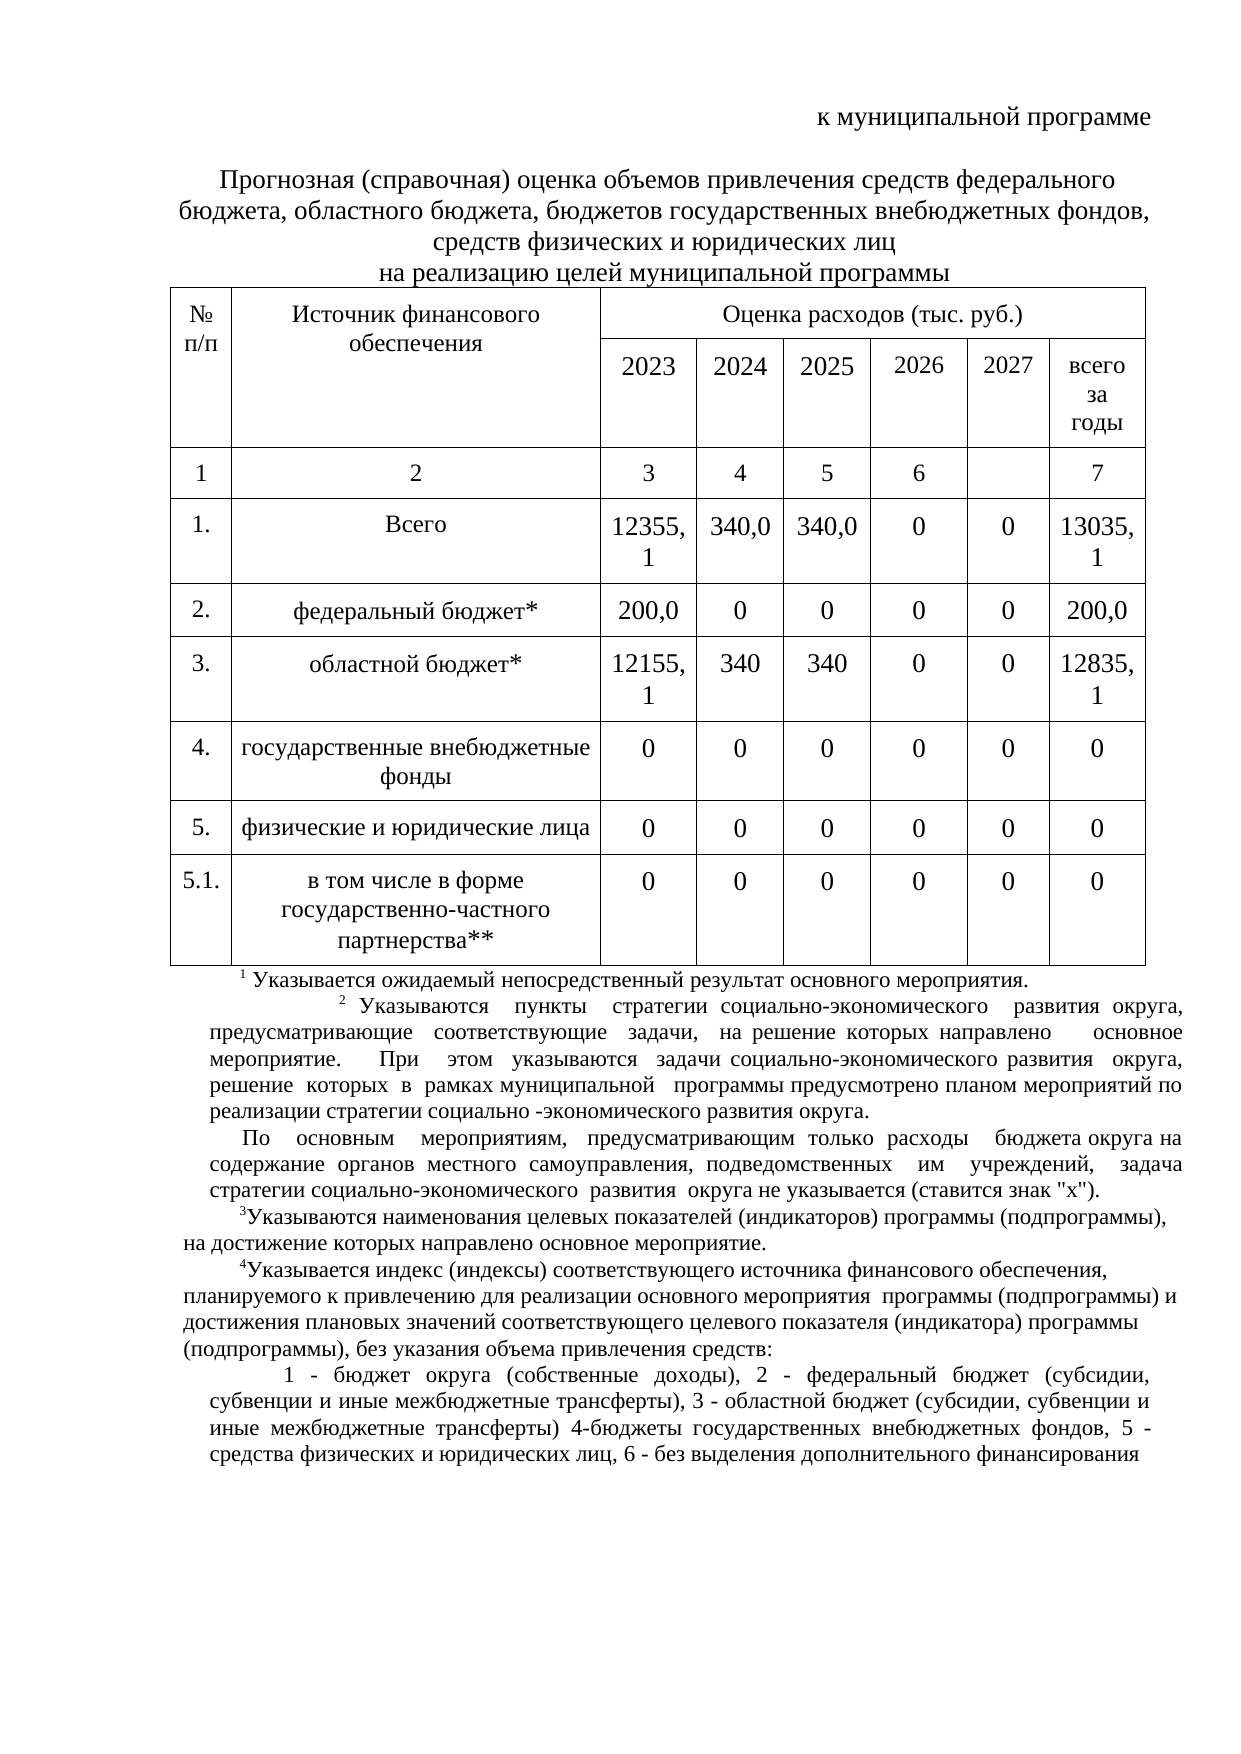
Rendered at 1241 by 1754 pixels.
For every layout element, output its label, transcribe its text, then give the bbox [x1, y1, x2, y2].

table_cell 12155,1 [601, 637, 696, 721]
table_cell 3. [171, 637, 231, 721]
table_cell 7 [1050, 448, 1145, 498]
table_cell 0 [968, 722, 1049, 800]
table_cell 0 [1050, 722, 1145, 800]
table_cell 0 [968, 801, 1049, 854]
table_cell 0 [697, 855, 783, 965]
table_cell 5.1. [171, 855, 231, 965]
table_cell федеральный бюджет* [232, 584, 600, 636]
table_cell физические и юридические лица [232, 801, 600, 854]
text к муниципальной программе [177, 100, 1152, 132]
table_cell 340,0 [784, 499, 870, 582]
text 1 - бюджет округа (собственные доходы), 2 - федеральный бюджет (субсидии, субвенции и иные межбюджетные трансферты), 3 - областной бюджет (субсидии, субвенции и иные межбюджетные трансферты) 4-бюджеты государственных внебюджетных фондов, 5 - средства физических и юридических лиц, 6 - без выделения дополнительного финансирования [209, 1361, 1152, 1466]
table_header Источник финансового обеспечения [232, 288, 600, 447]
table_cell 0 [871, 801, 967, 854]
table_cell 5. [171, 801, 231, 854]
table_cell 2. [171, 584, 231, 636]
table_cell 2026 [871, 339, 967, 447]
table_cell 200,0 [601, 584, 696, 636]
table_cell 0 [784, 584, 870, 636]
table_cell 0 [784, 855, 870, 965]
table_cell 0 [968, 584, 1049, 636]
table_cell 0 [784, 801, 870, 854]
text Прогнозная (справочная) оценка объемов привлечения средств федерального бюджета, областного бюджета, бюджетов государственных внебюджетных фондов, средств физических и юридических лиц [177, 163, 1152, 256]
table_cell всего за годы [1050, 339, 1145, 447]
table_cell 0 [968, 499, 1049, 582]
table_cell [968, 448, 1049, 498]
table_cell 0 [871, 722, 967, 800]
table_cell 2023 [601, 339, 696, 447]
table_cell 0 [871, 855, 967, 965]
table_header № п/п [171, 288, 231, 447]
table_cell в том числе в форме государственно-частного партнерства** [232, 855, 600, 965]
table_cell 5 [784, 448, 870, 498]
table_cell 0 [601, 722, 696, 800]
table_cell 200,0 [1050, 584, 1145, 636]
table_cell 0 [697, 801, 783, 854]
table_cell 2 [232, 448, 600, 498]
text 1 Указывается ожидаемый непосредственный результат основного мероприятия. [183, 966, 1184, 992]
table_cell областной бюджет* [232, 637, 600, 721]
table_cell 1. [171, 499, 231, 582]
text на реализацию целей муниципальной программы [177, 256, 1152, 287]
text 4Указывается индекс (индексы) соответствующего источника финансового обеспечения, планируемого к привлечению для реализации основного мероприятия программы (подпрограммы) и достижения плановых значений соответствующего целевого показателя (индикатора) программы (подпрограммы), без указания объема привлечения средств: [183, 1256, 1184, 1361]
table_cell 340,0 [697, 499, 783, 582]
table_cell 13035,1 [1050, 499, 1145, 582]
table_cell 340 [697, 637, 783, 721]
table_cell 0 [968, 637, 1049, 721]
table_cell 6 [871, 448, 967, 498]
table_cell 0 [871, 637, 967, 721]
table_cell государственные внебюджетные фонды [232, 722, 600, 800]
table_cell 0 [601, 801, 696, 854]
table_cell 0 [871, 499, 967, 582]
table_cell 2024 [697, 339, 783, 447]
table_cell 0 [968, 855, 1049, 965]
text 3Указываются наименования целевых показателей (индикаторов) программы (подпрограммы), на достижение которых направлено основное мероприятие. [183, 1203, 1184, 1256]
table_cell 0 [601, 855, 696, 965]
table_cell 340 [784, 637, 870, 721]
table_cell Всего [232, 499, 600, 582]
table_cell 0 [1050, 855, 1145, 965]
table_cell 0 [1050, 801, 1145, 854]
table_cell 2027 [968, 339, 1049, 447]
table_header Оценка расходов (тыс. руб.) [601, 288, 1145, 338]
table_cell 0 [871, 584, 967, 636]
table_cell 0 [697, 722, 783, 800]
table_cell 4. [171, 722, 231, 800]
table_cell 3 [601, 448, 696, 498]
text По основным мероприятиям, предусматривающим только расходы бюджета округа на содержание органов местного самоуправления, подведомственных им учреждений, задача стратегии социально-экономического развития округа не указывается (ставится знак "х"). [209, 1124, 1184, 1203]
table_cell 0 [784, 722, 870, 800]
text 2 Указываются пункты стратегии социально-экономического развития округа, предусматривающие соответствующие задачи, на решение которых направлено основное мероприятие. При этом указываются задачи социально-экономического развития округа, решение которых в рамках муниципальной программы предусмотрено планом мероприятий по реализации стратегии социально -экономического развития округа. [209, 992, 1184, 1124]
table_cell 12355,1 [601, 499, 696, 582]
table_cell 2025 [784, 339, 870, 447]
table_cell 1 [171, 448, 231, 498]
table_cell 12835,1 [1050, 637, 1145, 721]
table_cell 4 [697, 448, 783, 498]
table_cell 0 [697, 584, 783, 636]
